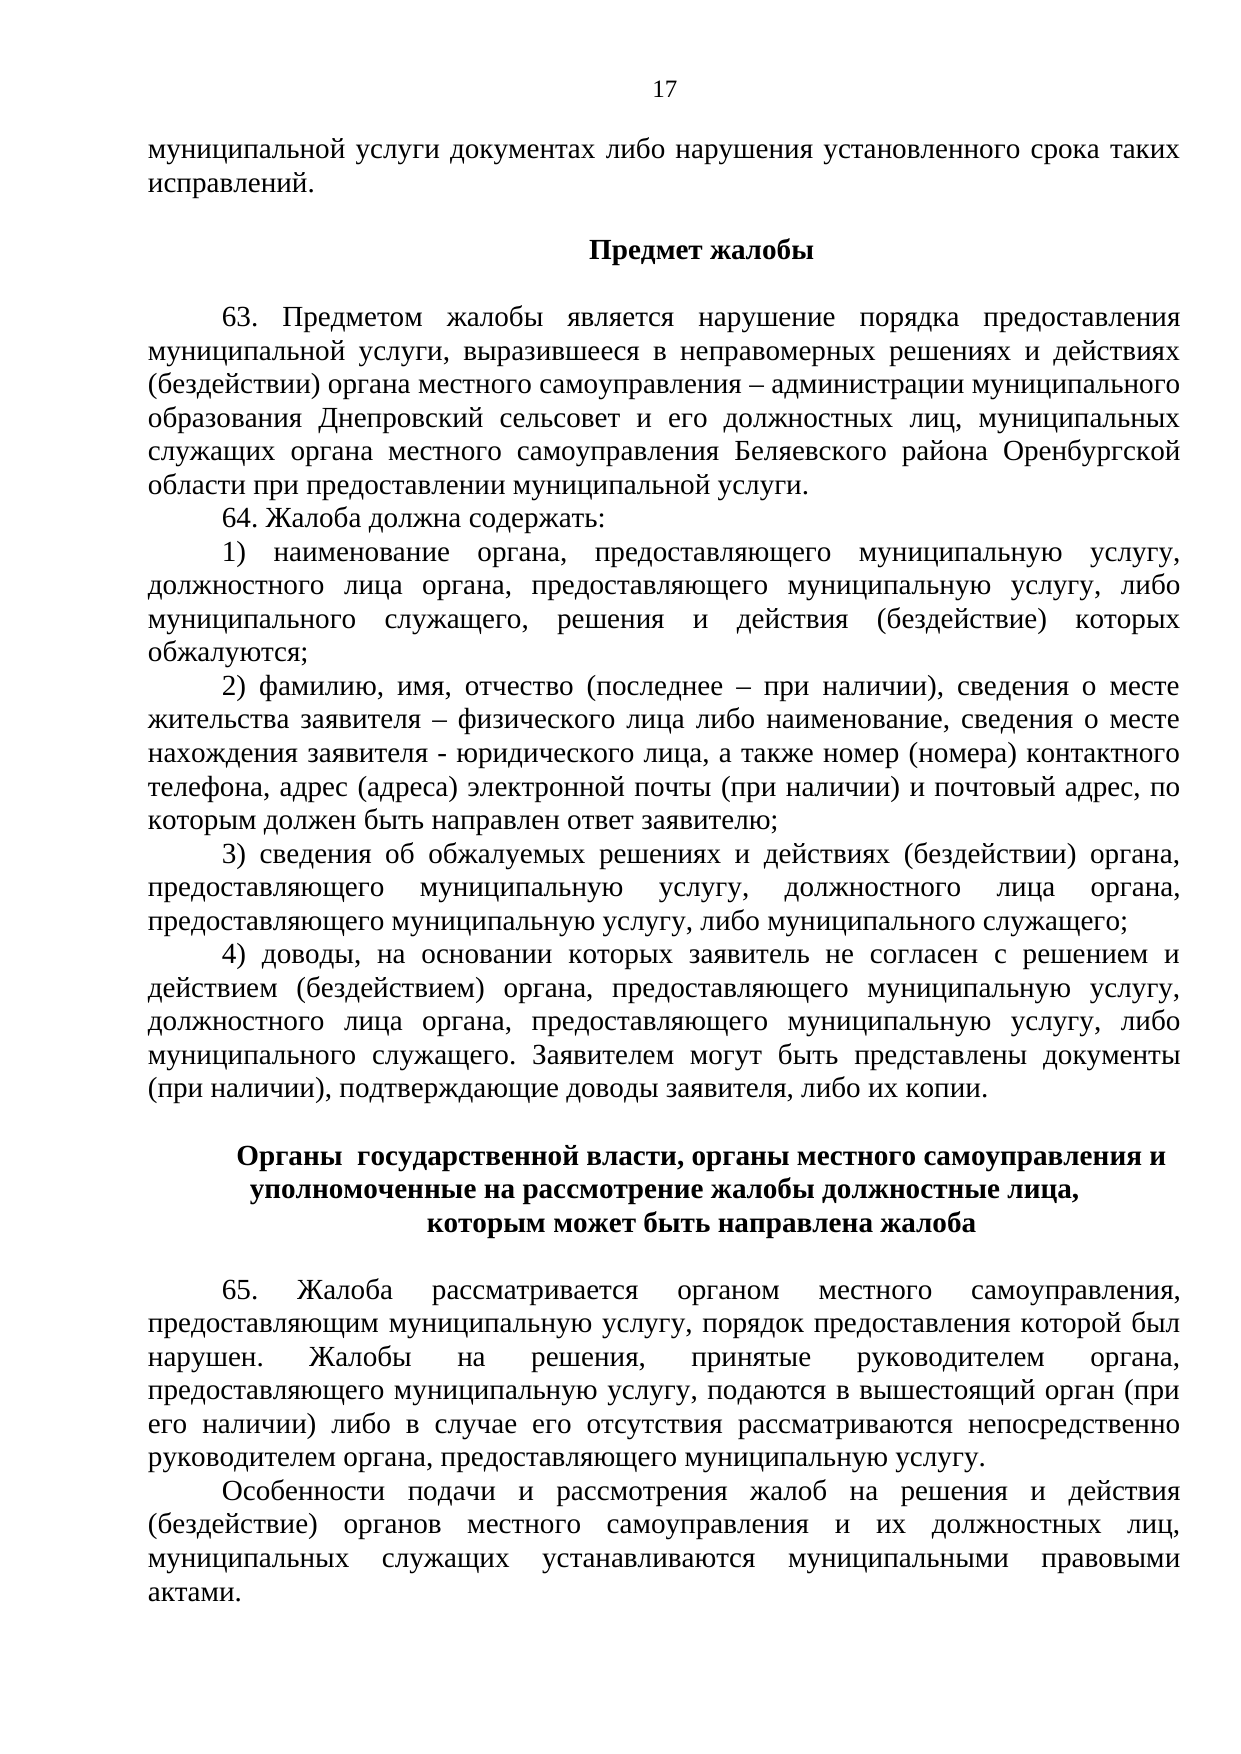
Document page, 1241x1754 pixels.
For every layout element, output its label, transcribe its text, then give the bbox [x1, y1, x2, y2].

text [148, 131, 1181, 198]
text 4) доводы, на основании которых заявитель не согласен с решением и действием (бездействием) органа, предоставляющего муниципальную услугу, должностного лица органа, предоставляющего муниципальную услугу, либо муниципального служащего. Заявителем могут быть представлены документы (при наличии), подтверждающие доводы заявителя, либо их копии. [148, 936, 1181, 1104]
text 64. Жалоба должна содержать: [148, 500, 1181, 534]
text 65. Жалоба рассматривается органом местного самоуправления, предоставляющим муниципальную услугу, порядок предоставления которой был нарушен. Жалобы на решения, принятые руководителем органа, предоставляющего муниципальную услугу, подаются в вышестоящий орган (при его наличии) либо в случае его отсутствия рассматриваются непосредственно руководителем органа, предоставляющего муниципальную услугу. [148, 1272, 1181, 1473]
text 1) наименование органа, предоставляющего муниципальную услугу, должностного лица органа, предоставляющего муниципальную услугу, либо муниципального служащего, решения и действия (бездействие) которых обжалуются; [148, 534, 1181, 668]
text Предмет жалобы [148, 232, 1181, 266]
text 63. Предметом жалобы является нарушение порядка предоставления муниципальной услуги, выразившееся в неправомерных решениях и действиях (бездействии) органа местного самоуправления – администрации муниципального образования Днепровский сельсовет и его должностных лиц, муниципальных служащих органа местного самоуправления Беляевского района Оренбургской области при предоставлении муниципальной услуги. [148, 299, 1181, 500]
text Органы государственной власти, органы местного самоуправления и уполномоченные на рассмотрение жалобы должностные лица, [148, 1138, 1181, 1205]
text 2) фамилию, имя, отчество (последнее – при наличии), сведения о месте жительства заявителя – физического лица либо наименование, сведения о месте нахождения заявителя - юридического лица, а также номер (номера) контактного телефона, адрес (адреса) электронной почты (при наличии) и почтовый адрес, по которым должен быть направлен ответ заявителю; [148, 668, 1181, 836]
text 3) сведения об обжалуемых решениях и действиях (бездействии) органа, предоставляющего муниципальную услугу, должностного лица органа, предоставляющего муниципальную услугу, либо муниципального служащего; [148, 836, 1181, 936]
text Особенности подачи и рассмотрения жалоб на решения и действия (бездействие) органов местного самоуправления и их должностных лиц, муниципальных служащих устанавливаются муниципальными правовыми актами. [148, 1473, 1181, 1607]
text которым может быть направлена жалоба [148, 1205, 1181, 1238]
